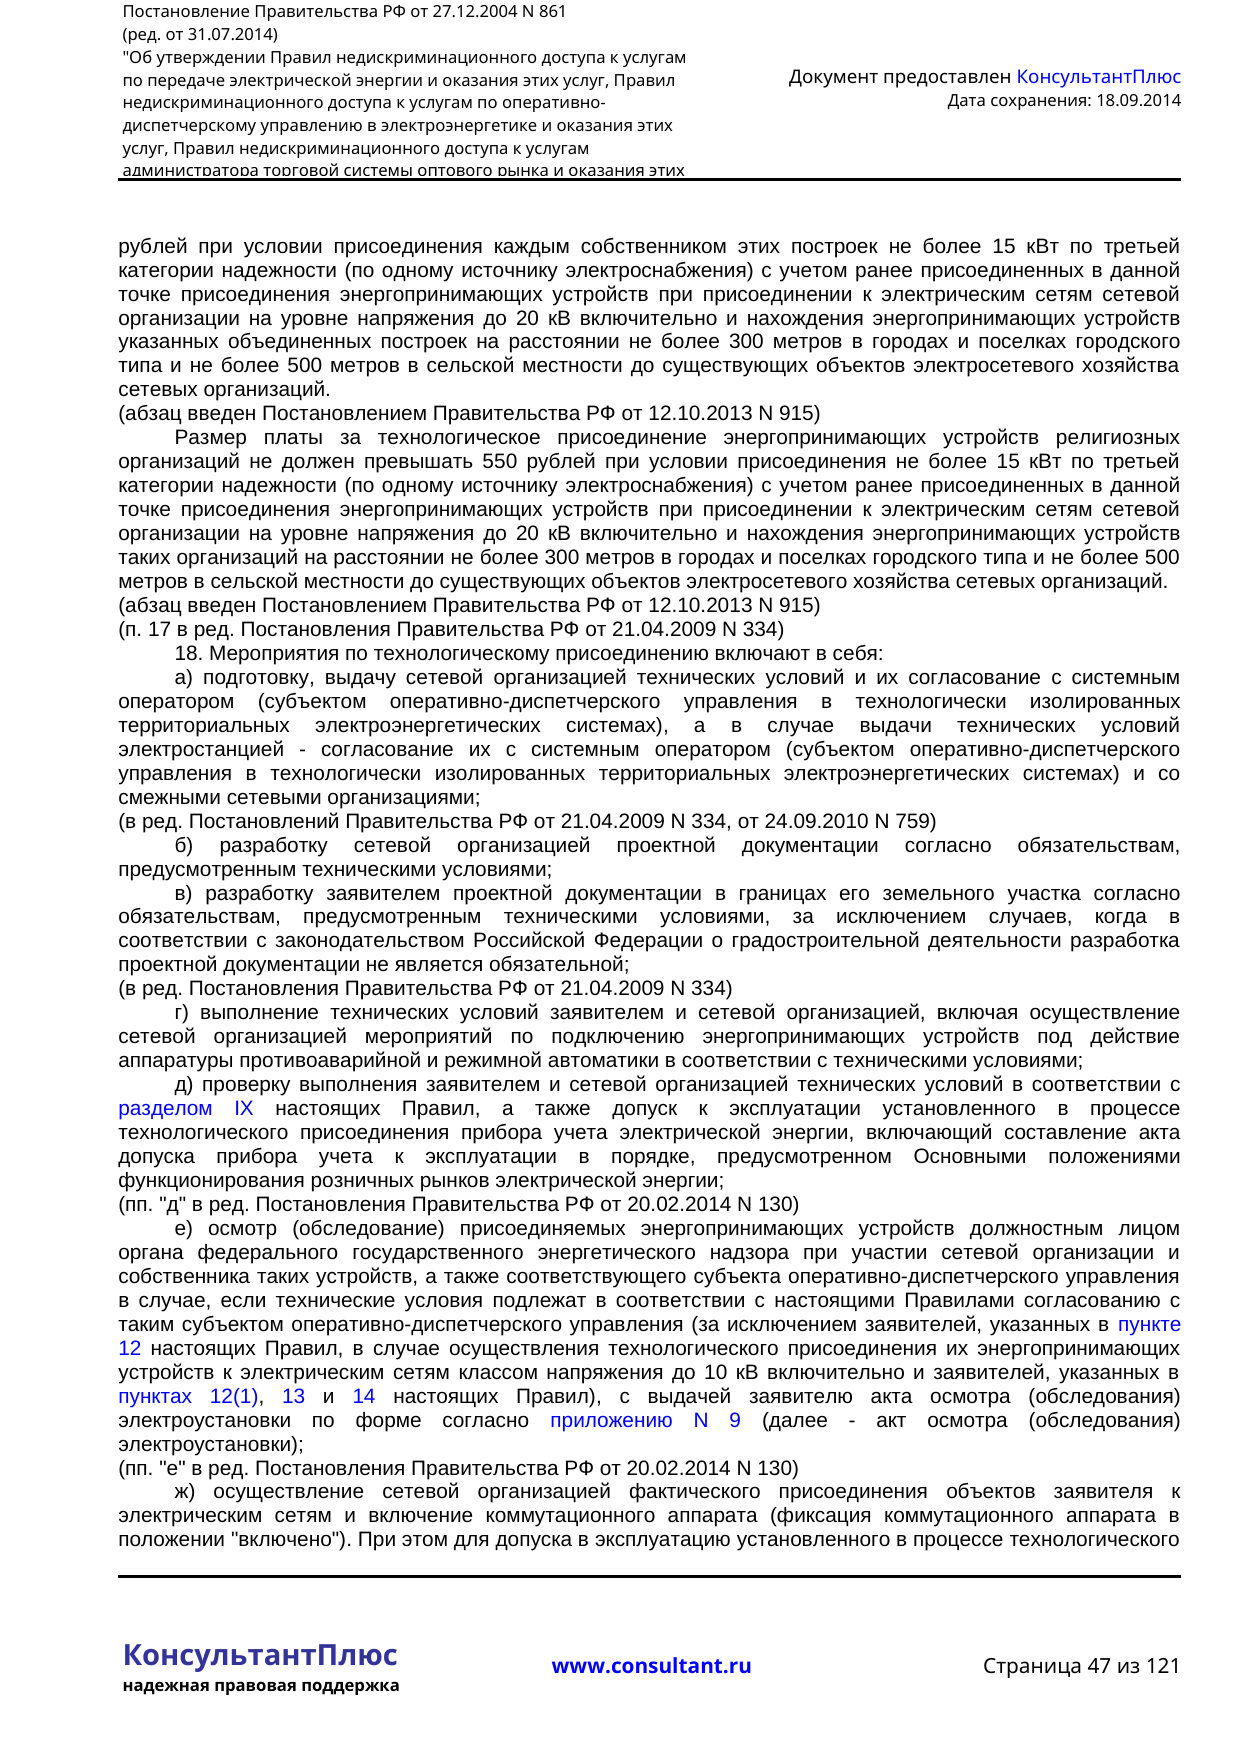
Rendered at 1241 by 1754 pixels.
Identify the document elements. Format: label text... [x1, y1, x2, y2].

text (в ред. Постановления Правительства РФ от 21.04.2009 N 334) [118, 976, 1181, 1000]
text в) разработку заявителем проектной документации в границах его земельного участка согласно обязательствам, предусмотренным техническими условиями, за исключением случаев, когда в соответствии с законодательством Российской Федерации о градостроительной деятельности разработка проектной документации не является обязательной; [118, 880, 1181, 976]
text г) выполнение технических условий заявителем и сетевой организацией, включая осуществление сетевой организацией мероприятий по подключению энергопринимающих устройств под действие аппаратуры противоаварийной и режимной автоматики в соответствии с техническими условиями; [118, 1000, 1181, 1072]
text б) разработку сетевой организацией проектной документации согласно обязательствам, предусмотренным техническими условиями; [118, 832, 1181, 880]
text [118, 1479, 1181, 1551]
text (п. 17 в ред. Постановления Правительства РФ от 21.04.2009 N 334) [118, 617, 1181, 641]
text (абзац введен Постановлением Правительства РФ от 12.10.2013 N 915) [118, 401, 1181, 425]
text Размер платы за технологическое присоединение энергопринимающих устройств религиозных организаций не должен превышать 550 рублей при условии присоединения не более 15 кВт по третьей категории надежности (по одному источнику электроснабжения) с учетом ранее присоединенных в данной точке присоединения энергопринимающих устройств при присоединении к электрическим сетям сетевой организации на уровне напряжения до 20 кВ включительно и нахождения энергопринимающих устройств таких организаций на расстоянии не более 300 метров в городах и поселках городского типа и не более 500 метров в сельской местности до существующих объектов электросетевого хозяйства сетевых организаций. [118, 425, 1181, 593]
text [118, 233, 1181, 401]
text е) осмотр (обследование) присоединяемых энергопринимающих устройств должностным лицом органа федерального государственного энергетического надзора при участии сетевой организации и собственника таких устройств, а также соответствующего субъекта оперативно-диспетчерского управления в случае, если технические условия подлежат в соответствии с настоящими Правилами согласованию с таким субъектом оперативно-диспетчерского управления (за исключением заявителей, указанных в пункте 12 настоящих Правил, в случае осуществления технологического присоединения их энергопринимающих устройств к электрическим сетям классом напряжения до 10 кВ включительно и заявителей, указанных в пунктах 12(1), 13 и 14 настоящих Правил), с выдачей заявителю акта осмотра (обследования) электроустановки по форме согласно приложению N 9 (далее - акт осмотра (обследования) электроустановки); [118, 1216, 1181, 1455]
text (пп. "е" в ред. Постановления Правительства РФ от 20.02.2014 N 130) [118, 1455, 1181, 1479]
text (абзац введен Постановлением Правительства РФ от 12.10.2013 N 915) [118, 593, 1181, 617]
text д) проверку выполнения заявителем и сетевой организацией технических условий в соответствии с разделом IX настоящих Правил, а также допуск к эксплуатации установленного в процессе технологического присоединения прибора учета электрической энергии, включающий составление акта допуска прибора учета к эксплуатации в порядке, предусмотренном Основными положениями функционирования розничных рынков электрической энергии; [118, 1072, 1181, 1192]
text (пп. "д" в ред. Постановления Правительства РФ от 20.02.2014 N 130) [118, 1192, 1181, 1216]
text а) подготовку, выдачу сетевой организацией технических условий и их согласование с системным оператором (субъектом оперативно-диспетчерского управления в технологически изолированных территориальных электроэнергетических системах), а в случае выдачи технических условий электростанцией - согласование их с системным оператором (субъектом оперативно-диспетчерского управления в технологически изолированных территориальных электроэнергетических системах) и со смежными сетевыми организациями; [118, 665, 1181, 808]
text (в ред. Постановлений Правительства РФ от 21.04.2009 N 334, от 24.09.2010 N 759) [118, 808, 1181, 832]
text 18. Мероприятия по технологическому присоединению включают в себя: [118, 641, 1181, 665]
